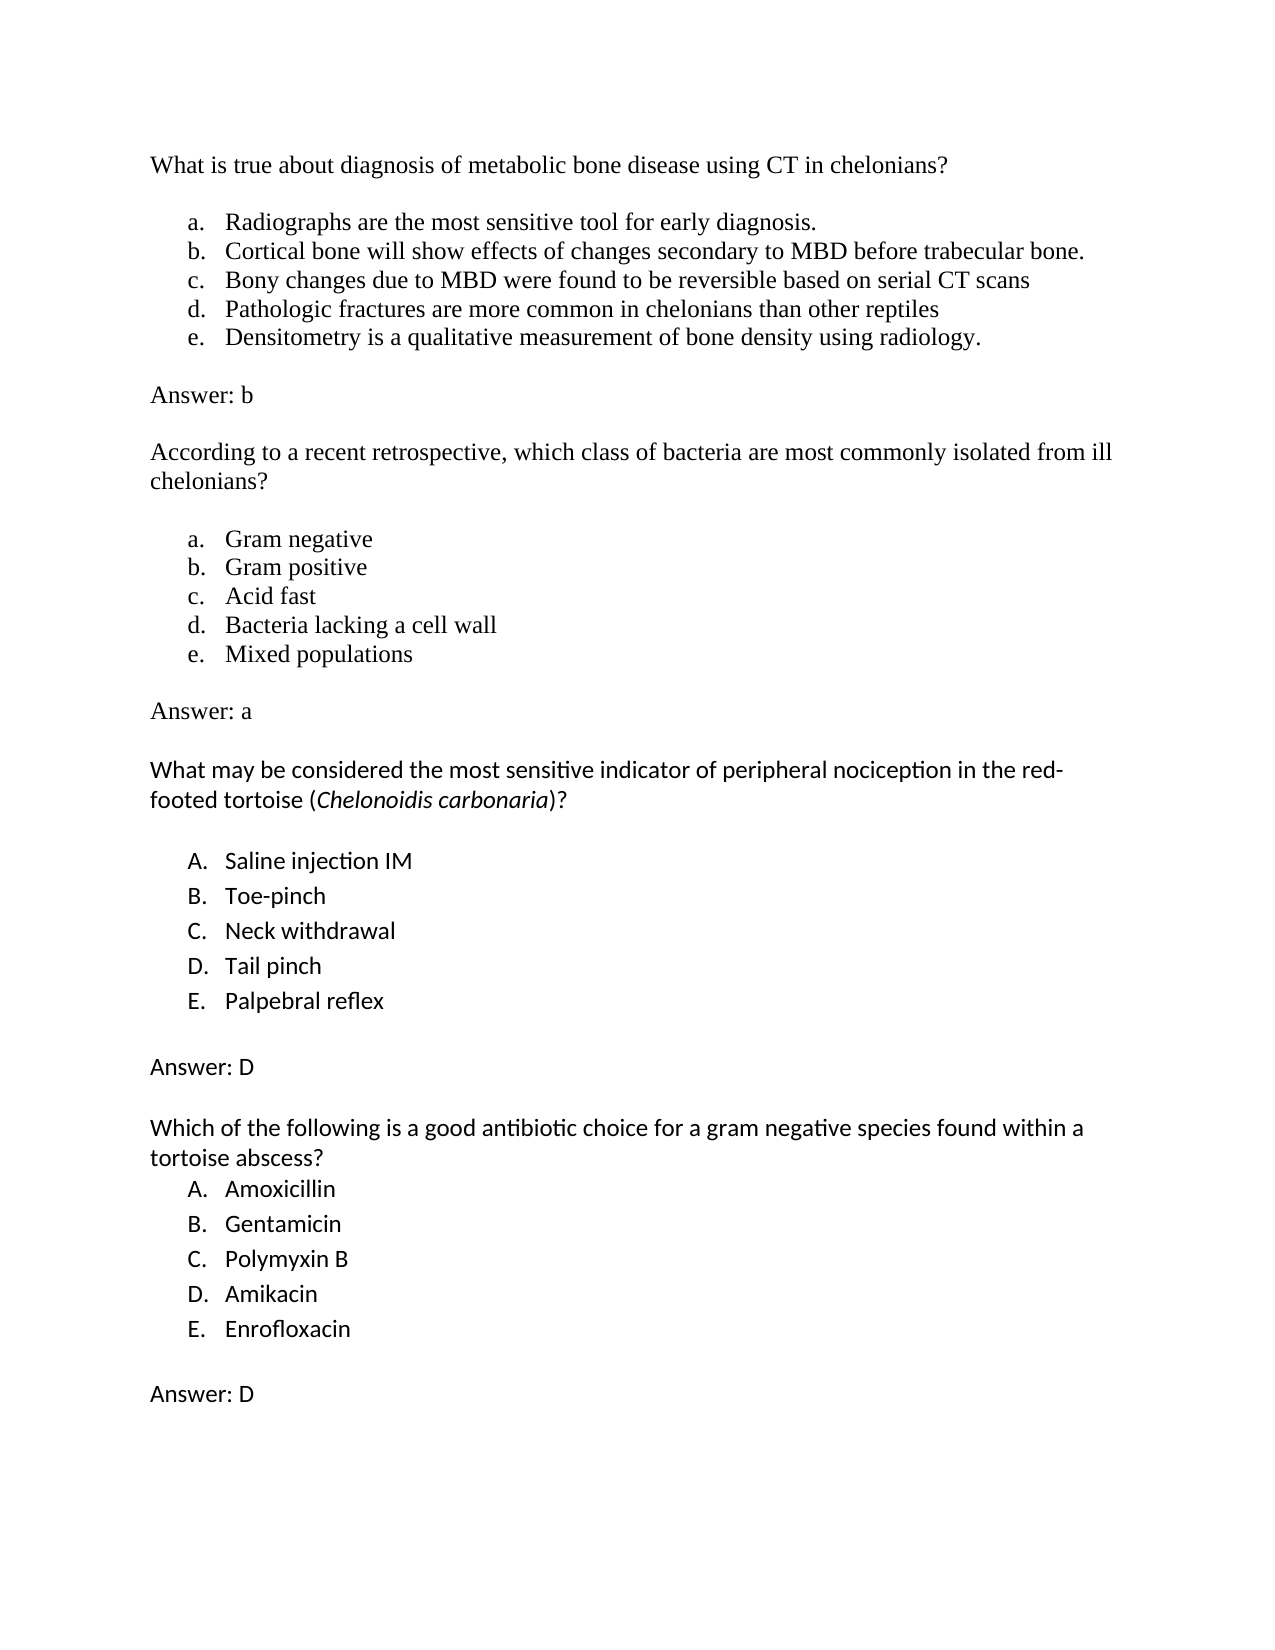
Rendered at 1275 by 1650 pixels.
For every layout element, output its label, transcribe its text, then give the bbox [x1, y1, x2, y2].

list Amoxicillin [187, 1173, 1125, 1203]
list Tail pinch [187, 950, 1125, 981]
text Answer: a [150, 696, 1125, 725]
list Gram negative [187, 524, 1125, 552]
list Gentamicin [187, 1208, 1125, 1238]
list Cortical bone will show effects of changes secondary to MBD before trabecular bone. [187, 236, 1125, 265]
list Mixed populations [187, 639, 1125, 667]
list Radiographs are the most sensitive tool for early diagnosis. [187, 207, 1125, 236]
list Palpebral reflex [187, 985, 1125, 1016]
text What may be considered the most sensitive indicator of peripheral nociception in the red-footed tortoise (Chelonoidis carbonaria)? [150, 754, 1125, 815]
list Gram positive [187, 552, 1125, 581]
list Enrofloxacin [187, 1313, 1125, 1343]
list Neck withdrawal [187, 915, 1125, 946]
text Answer: D [150, 1051, 1125, 1081]
list Bony changes due to MBD were found to be reversible based on serial CT scans [187, 265, 1125, 294]
list Saline injection IM [187, 845, 1125, 876]
list Bacteria lacking a cell wall [187, 610, 1125, 639]
text Which of the following is a good antibiotic choice for a gram negative species found within a tortoise abscess? [150, 1112, 1125, 1173]
list Pathologic fractures are more common in chelonians than other reptiles [187, 294, 1125, 322]
text What is true about diagnosis of metabolic bone disease using CT in chelonians? [150, 150, 1125, 179]
list Toe-pinch [187, 880, 1125, 911]
list Densitometry is a qualitative measurement of bone density using radiology. [187, 322, 1125, 351]
text Answer: b [150, 380, 1125, 409]
list Polymyxin B [187, 1243, 1125, 1273]
text Answer: D [150, 1378, 1125, 1409]
list Acid fast [187, 581, 1125, 610]
list Amikacin [187, 1278, 1125, 1308]
text According to a recent retrospective, which class of bacteria are most commonly isolated from ill chelonians? [150, 437, 1125, 495]
